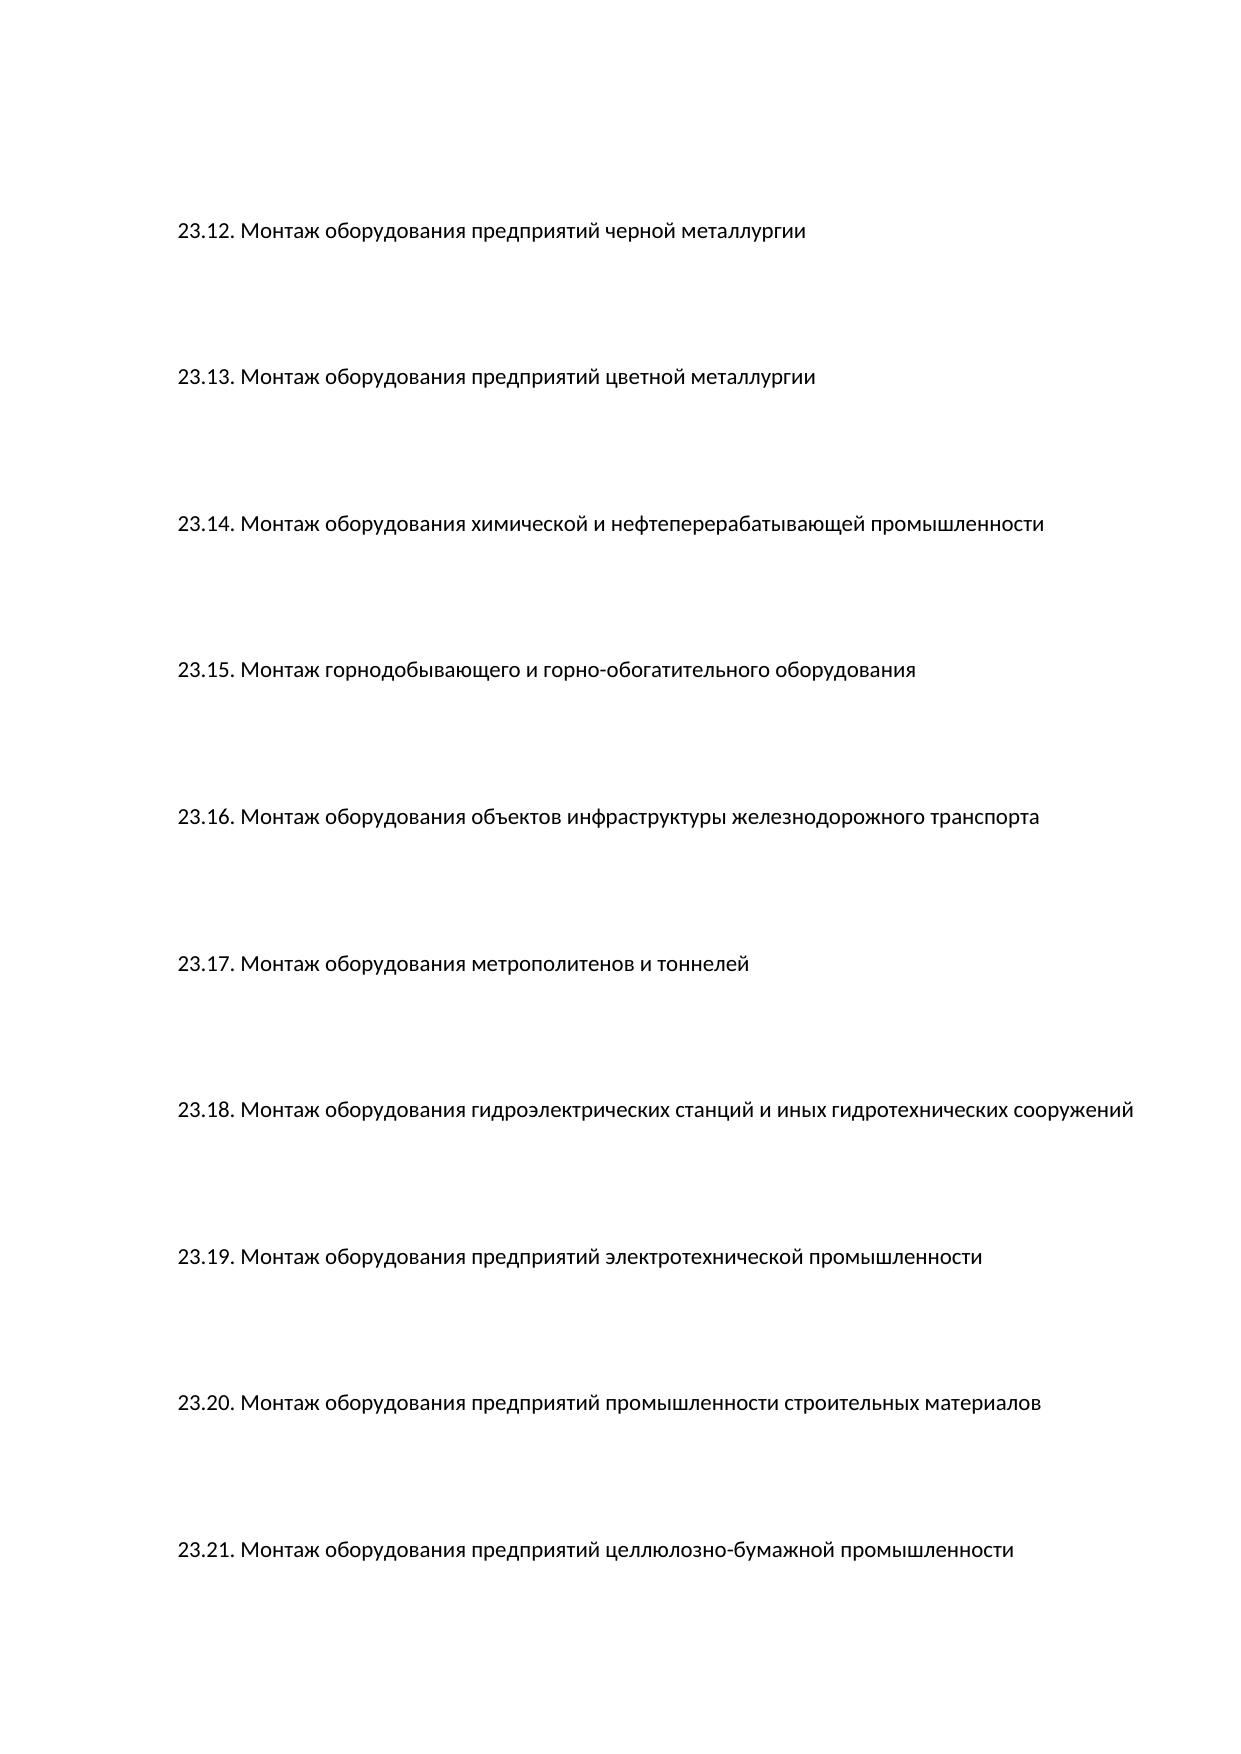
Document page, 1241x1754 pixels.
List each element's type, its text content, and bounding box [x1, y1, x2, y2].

text 23.21. Монтаж оборудования предприятий целлюлозно-бумажной промышленности [177, 1535, 1152, 1563]
text 23.15. Монтаж горнодобывающего и горно-обогатительного оборудования [177, 656, 1152, 683]
text 23.19. Монтаж оборудования предприятий электротехнической промышленности [177, 1242, 1152, 1270]
text 23.17. Монтаж оборудования метрополитенов и тоннелей [177, 949, 1152, 977]
text 23.20. Монтаж оборудования предприятий промышленности строительных материалов [177, 1388, 1152, 1416]
text 23.13. Монтаж оборудования предприятий цветной металлургии [177, 362, 1152, 390]
text 23.12. Монтаж оборудования предприятий черной металлургии [177, 216, 1152, 244]
text 23.16. Монтаж оборудования объектов инфраструктуры железнодорожного транспорта [177, 802, 1152, 830]
text 23.18. Монтаж оборудования гидроэлектрических станций и иных гидротехнических сооружений [177, 1095, 1152, 1123]
text 23.14. Монтаж оборудования химической и нефтеперерабатывающей промышленности [177, 509, 1152, 537]
